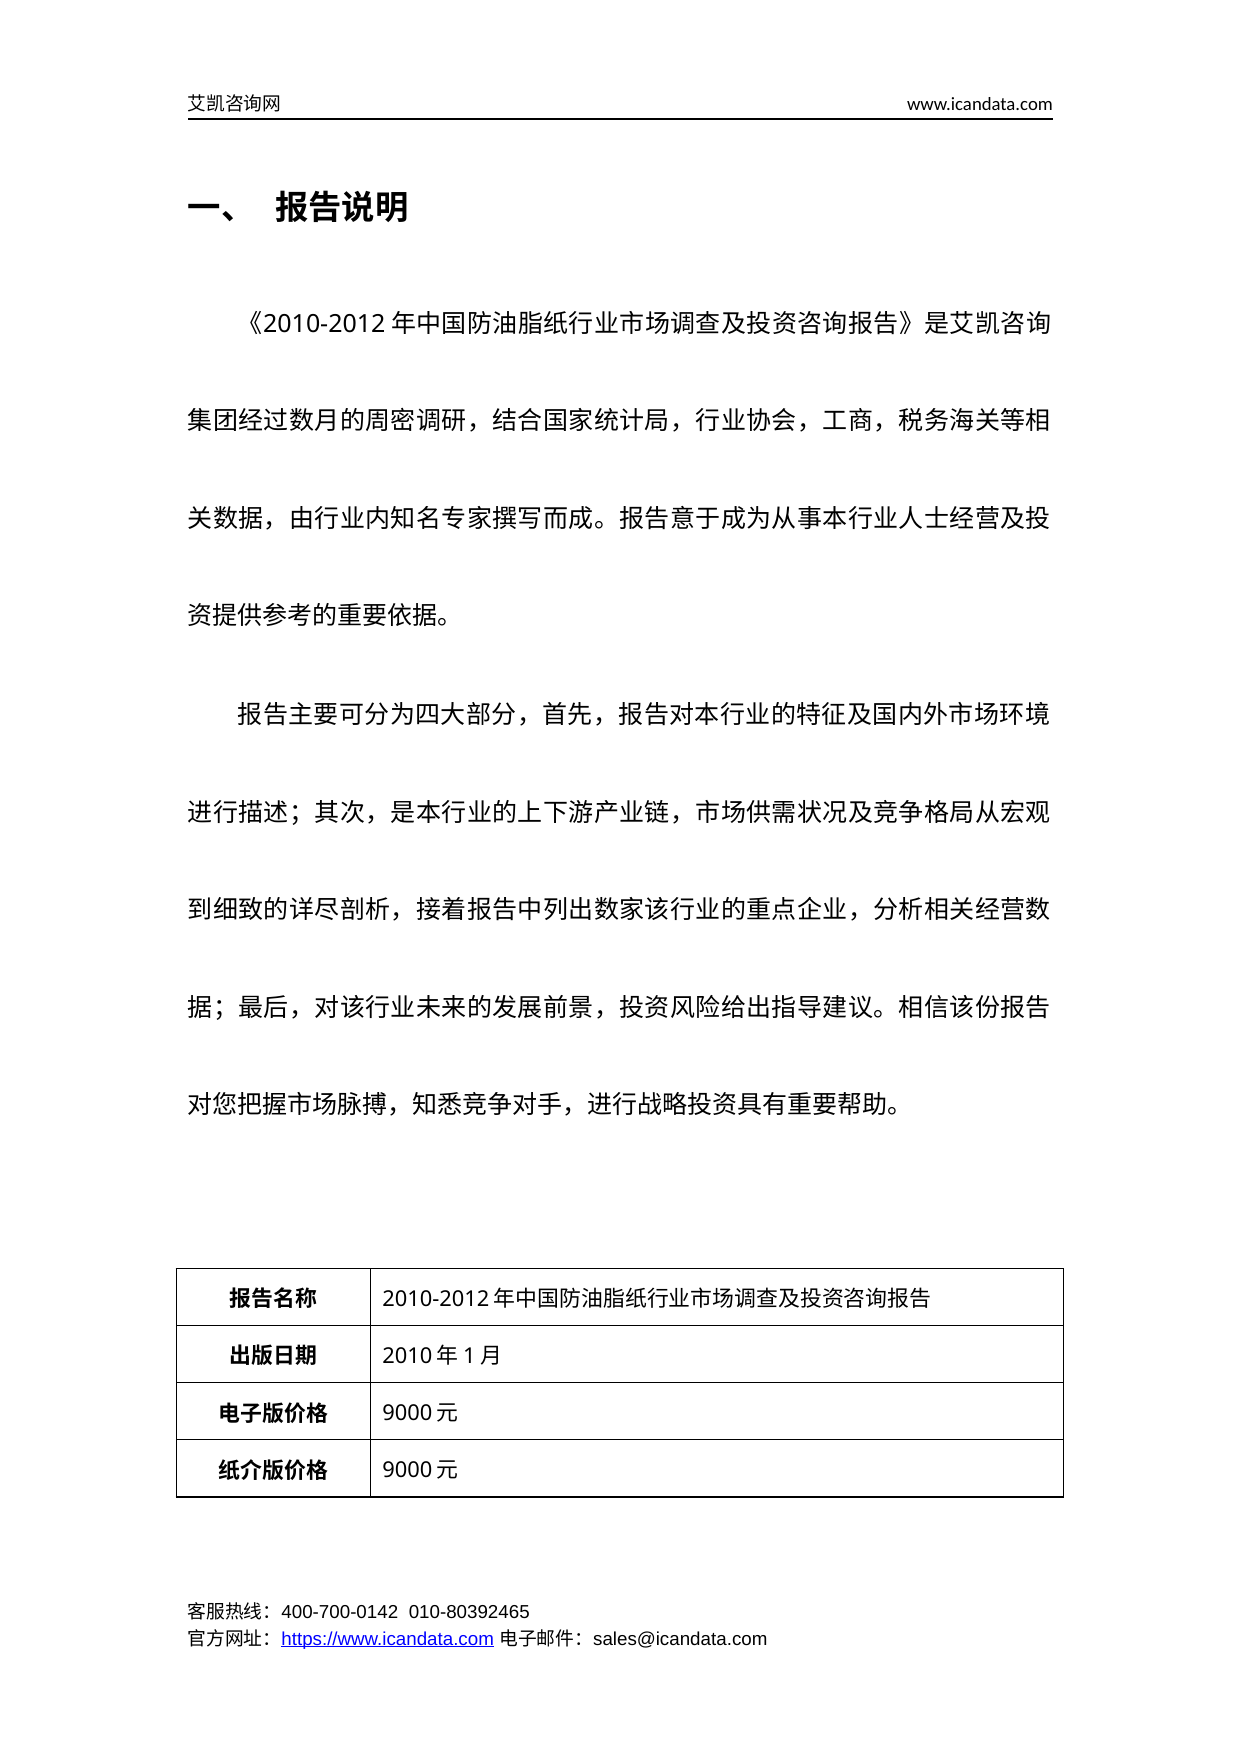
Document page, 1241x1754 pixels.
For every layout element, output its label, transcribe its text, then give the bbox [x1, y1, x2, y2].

table_cell 电子版价格 [177, 1383, 370, 1439]
table_cell 9000元 [371, 1440, 1063, 1496]
table_cell 纸介版价格 [177, 1440, 370, 1496]
subtitle 报告说明 [187, 172, 1053, 237]
table_cell 9000元 [371, 1383, 1063, 1439]
text 《2010-2012年中国防油脂纸行业市场调查及投资咨询报告》是艾凯咨询集团经过数月的周密调研，结合国家统计局，行业协会，工商，税务海关等相关数据，由行业内知名专家撰写而成。报告意于成为从事本行业人士经营及投资提供参考的重要依据。 [187, 289, 1053, 646]
text 报告主要可分为四大部分，首先，报告对本行业的特征及国内外市场环境进行描述；其次，是本行业的上下游产业链，市场供需状况及竞争格局从宏观到细致的详尽剖析，接着报告中列出数家该行业的重点企业，分析相关经营数据；最后，对该行业未来的发展前景，投资风险给出指导建议。相信该份报告对您把握市场脉搏，知悉竞争对手，进行战略投资具有重要帮助。 [187, 681, 1053, 1136]
table_cell 出版日期 [177, 1326, 370, 1382]
table_cell 2010年1月 [371, 1326, 1063, 1382]
table_header 报告名称 [177, 1269, 370, 1325]
table_header 2010-2012年中国防油脂纸行业市场调查及投资咨询报告 [371, 1269, 1063, 1325]
